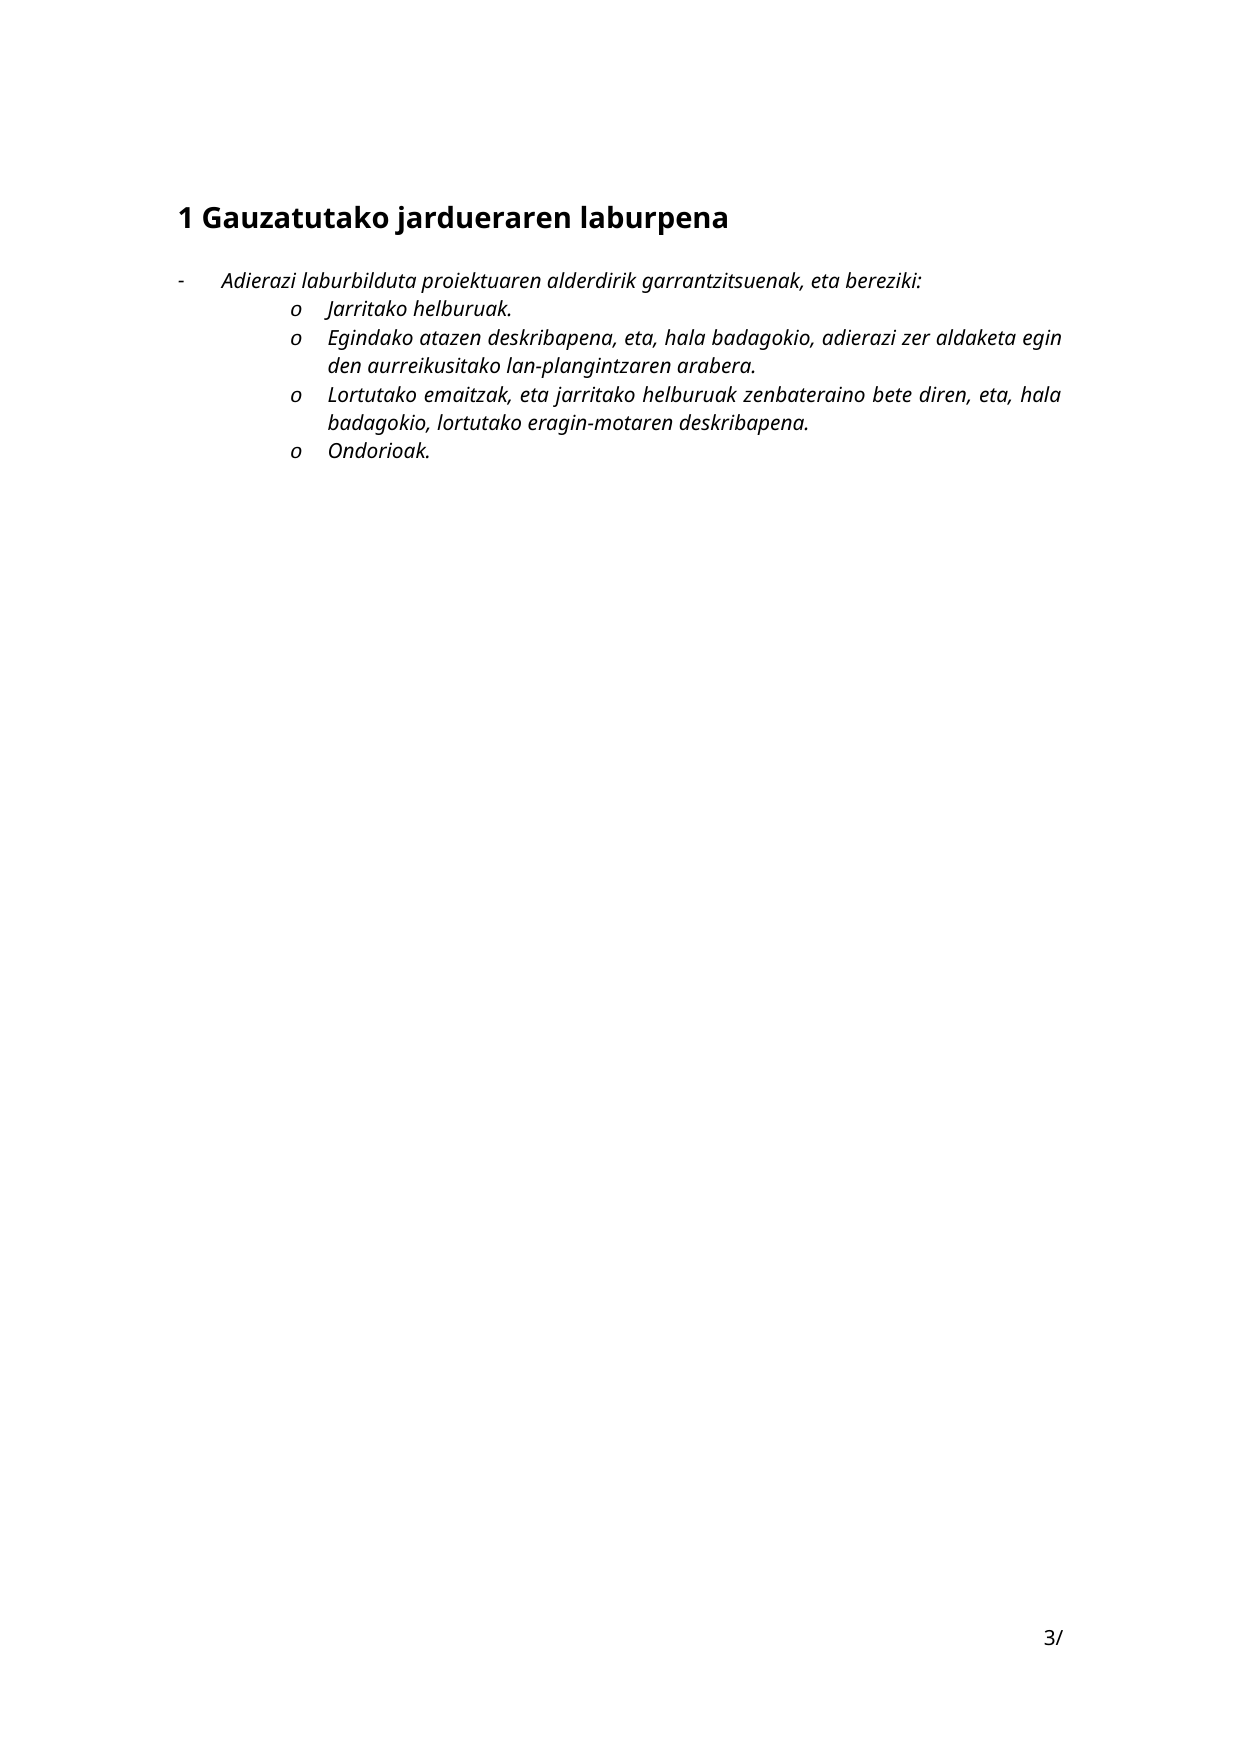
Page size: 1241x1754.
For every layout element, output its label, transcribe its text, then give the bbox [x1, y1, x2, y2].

subtitle Gauzatutako jardueraren laburpena [177, 198, 1063, 237]
list Ondorioak. [290, 437, 1063, 465]
list Jarritako helburuak. [290, 294, 1063, 323]
list Lortutako emaitzak, eta jarritako helburuak zenbateraino bete diren, eta, hala badagokio, lortutako eragin-motaren deskribapena. [290, 380, 1063, 437]
list Egindako atazen deskribapena, eta, hala badagokio, adierazi zer aldaketa egin den aurreikusitako lan-plangintzaren arabera. [290, 323, 1063, 380]
list Adierazi laburbilduta proiektuaren alderdirik garrantzitsuenak, eta bereziki: [177, 266, 1063, 294]
